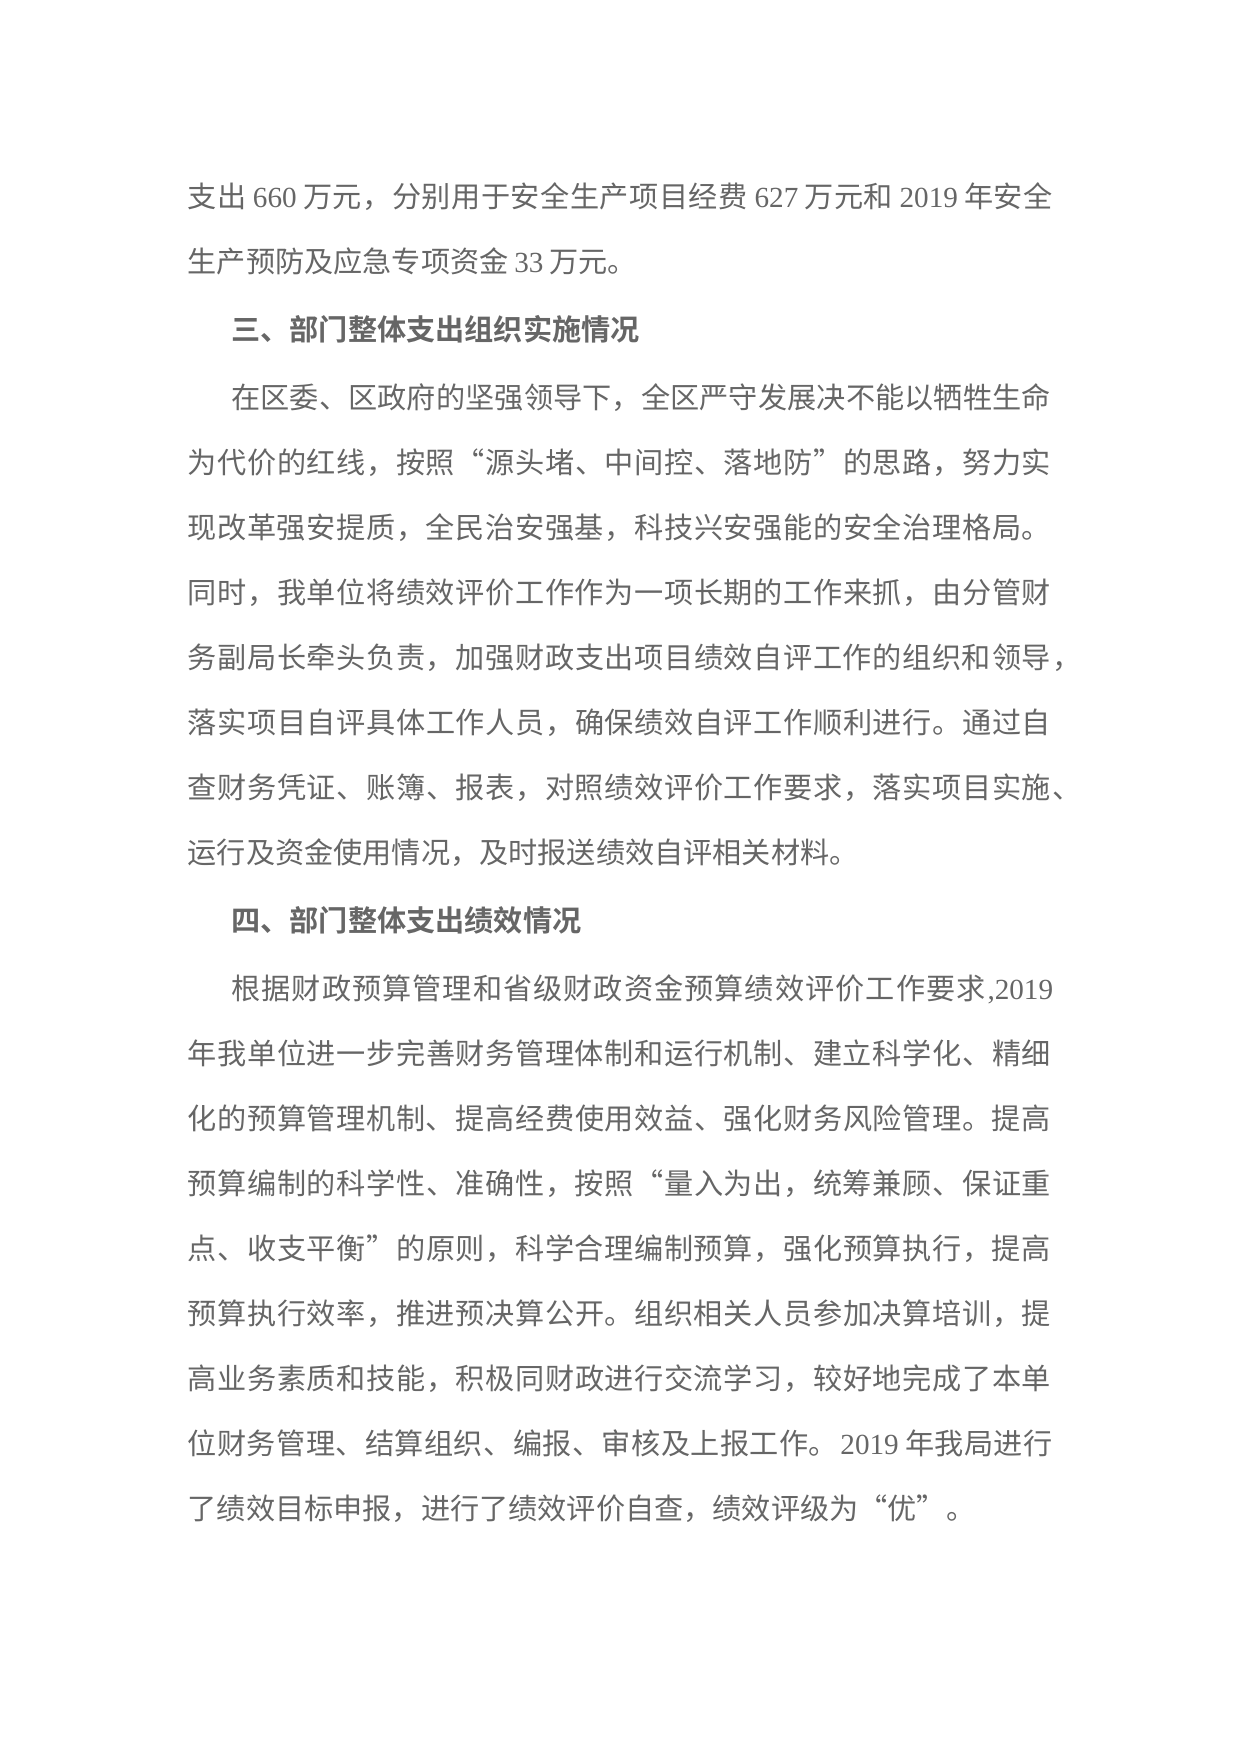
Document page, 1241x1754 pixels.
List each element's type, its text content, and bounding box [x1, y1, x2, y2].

text 三、部门整体支出组织实施情况 [187, 295, 1053, 360]
text 根据财政预算管理和省级财政资金预算绩效评价工作要求,2019年我单位进一步完善财务管理体制和运行机制、建立科学化、精细化的预算管理机制、提高经费使用效益、强化财务风险管理。提高预算编制的科学性、准确性，按照“量入为出，统筹兼顾、保证重点、收支平衡”的原则，科学合理编制预算，强化预算执行，提高预算执行效率，推进预决算公开。组织相关人员参加决算培训，提高业务素质和技能，积极同财政进行交流学习，较好地完成了本单位财务管理、结算组织、编报、审核及上报工作。2019年我局进行了绩效目标申报，进行了绩效评价自查，绩效评级为“优”。 [187, 954, 1053, 1539]
text 四、部门整体支出绩效情况 [187, 886, 1053, 951]
text 在区委、区政府的坚强领导下，全区严守发展决不能以牺牲生命为代价的红线，按照“源头堵、中间控、落地防”的思路，努力实现改革强安提质，全民治安强基，科技兴安强能的安全治理格局。同时，我单位将绩效评价工作作为一项长期的工作来抓，由分管财务副局长牵头负责，加强财政支出项目绩效自评工作的组织和领导，落实项目自评具体工作人员，确保绩效自评工作顺利进行。通过自查财务凭证、账簿、报表，对照绩效评价工作要求，落实项目实施、运行及资金使用情况，及时报送绩效自评相关材料。 [187, 363, 1053, 883]
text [187, 162, 1053, 292]
